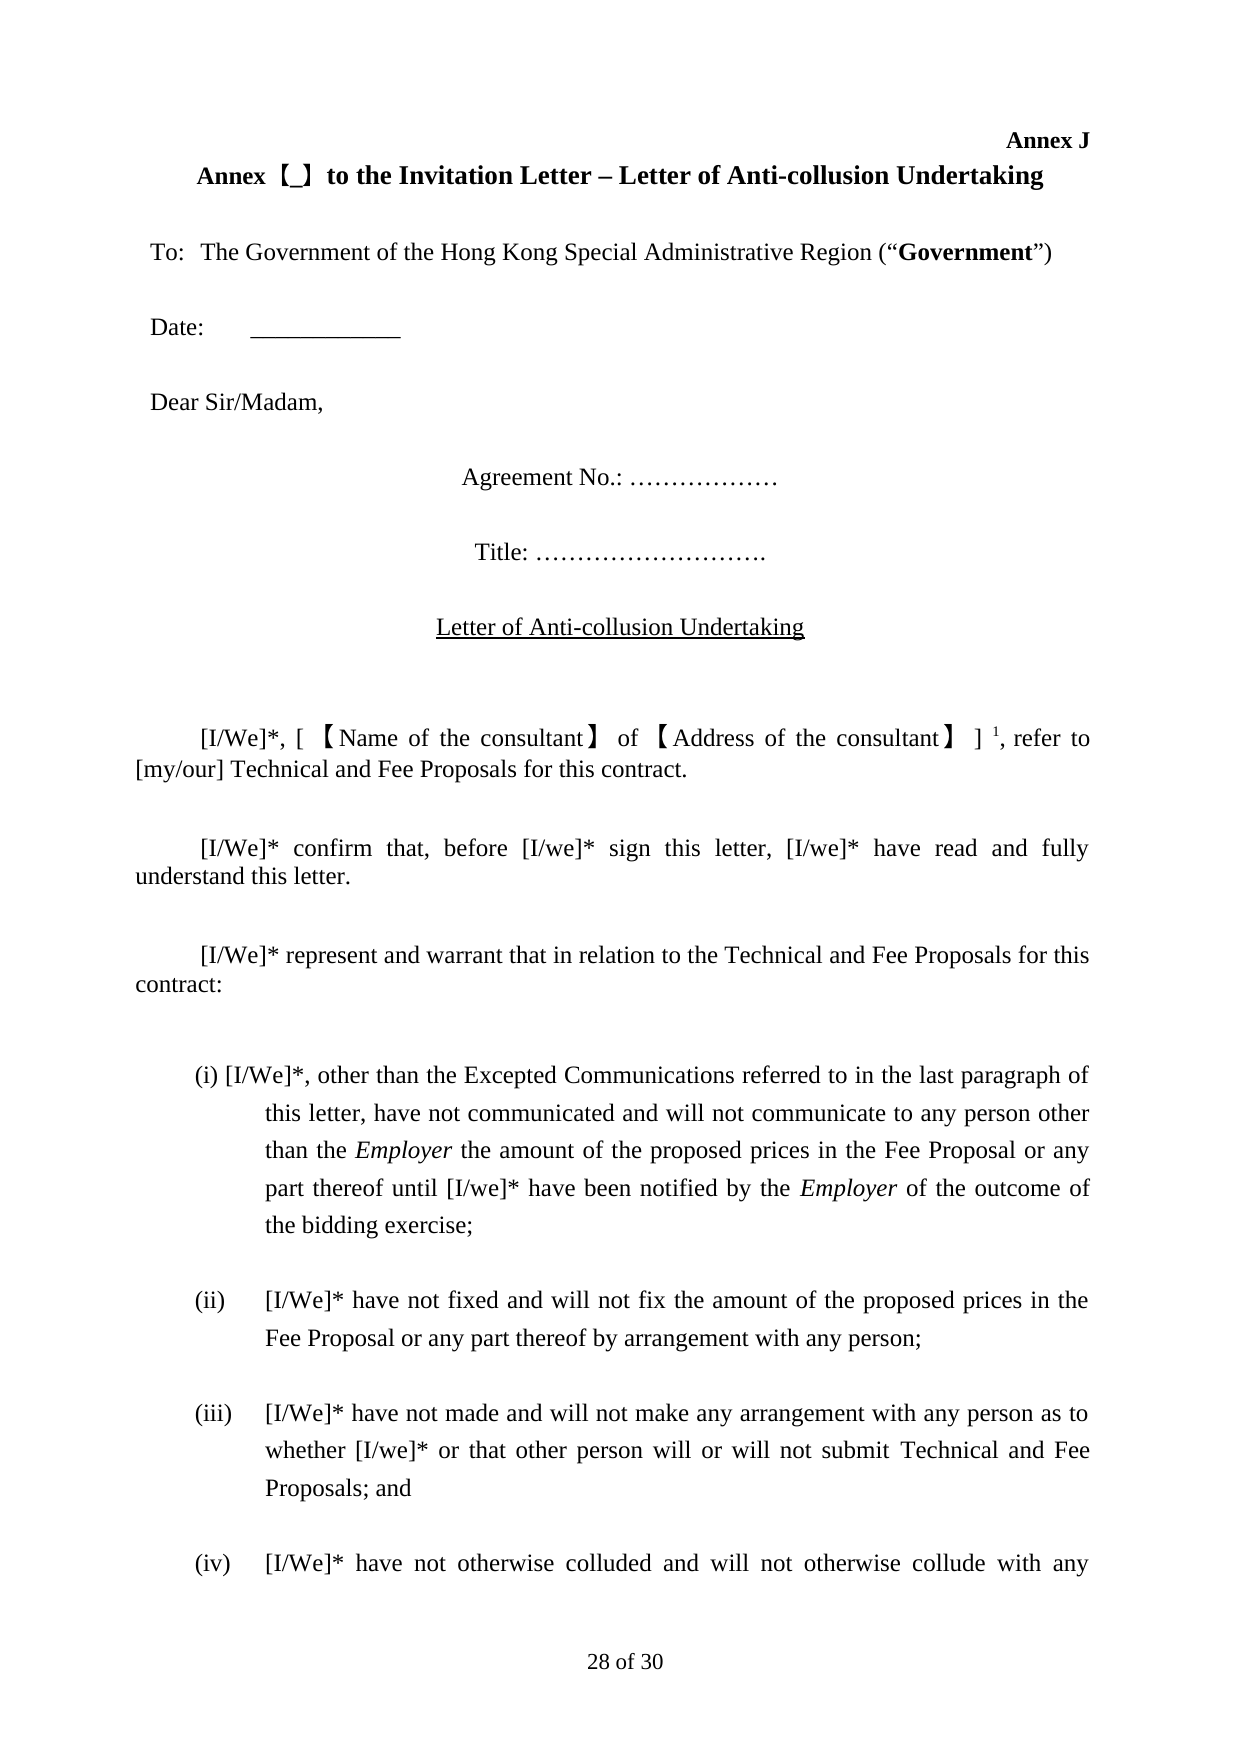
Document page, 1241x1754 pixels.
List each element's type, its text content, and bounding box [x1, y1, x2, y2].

text [I/We]* confirm that, before [I/we]* sign this letter, [I/we]* have read and fully understand this letter. [135, 833, 1090, 890]
text (iii) [I/We]* have not made and will not make any arrangement with any person as to whether [I/we]* or that other person will or will not submit Technical and Fee Proposals; and [194, 1389, 1090, 1501]
text Title: ………………………. [150, 529, 1090, 566]
text To: The Government of the Hong Kong Special Administrative Region (“Government”) [150, 229, 1090, 266]
text [I/We]*, [【Name of the consultant】of【Address of the consultant】] 1, refer to [my/our] Technical and Fee Proposals for this contract. [135, 716, 1090, 783]
text Letter of Anti-collusion Undertaking [150, 604, 1090, 641]
text (i) [I/We]*, other than the Excepted Communications referred to in the last paragraph of this letter, have not communicated and will not communicate to any person other than the Employer the amount of the proposed prices in the Fee Proposal or any part thereof until [I/we]* have been notified by the Employer of the outcome of the bidding exercise; [194, 1051, 1090, 1239]
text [194, 1539, 1090, 1576]
text [I/We]* represent and warrant that in relation to the Technical and Fee Proposals for this contract: [135, 940, 1090, 998]
text Date: ____________ [150, 304, 1090, 341]
text (ii) [I/We]* have not fixed and will not fix the amount of the proposed prices in the Fee Proposal or any part thereof by arrangement with any person; [194, 1276, 1090, 1351]
text Annex J [150, 126, 1090, 154]
text Agreement No.: ……………… [150, 454, 1090, 491]
text Annex【_】to the Invitation Letter – Letter of Anti-collusion Undertaking [150, 154, 1090, 191]
text Dear Sir/Madam, [150, 379, 1090, 416]
